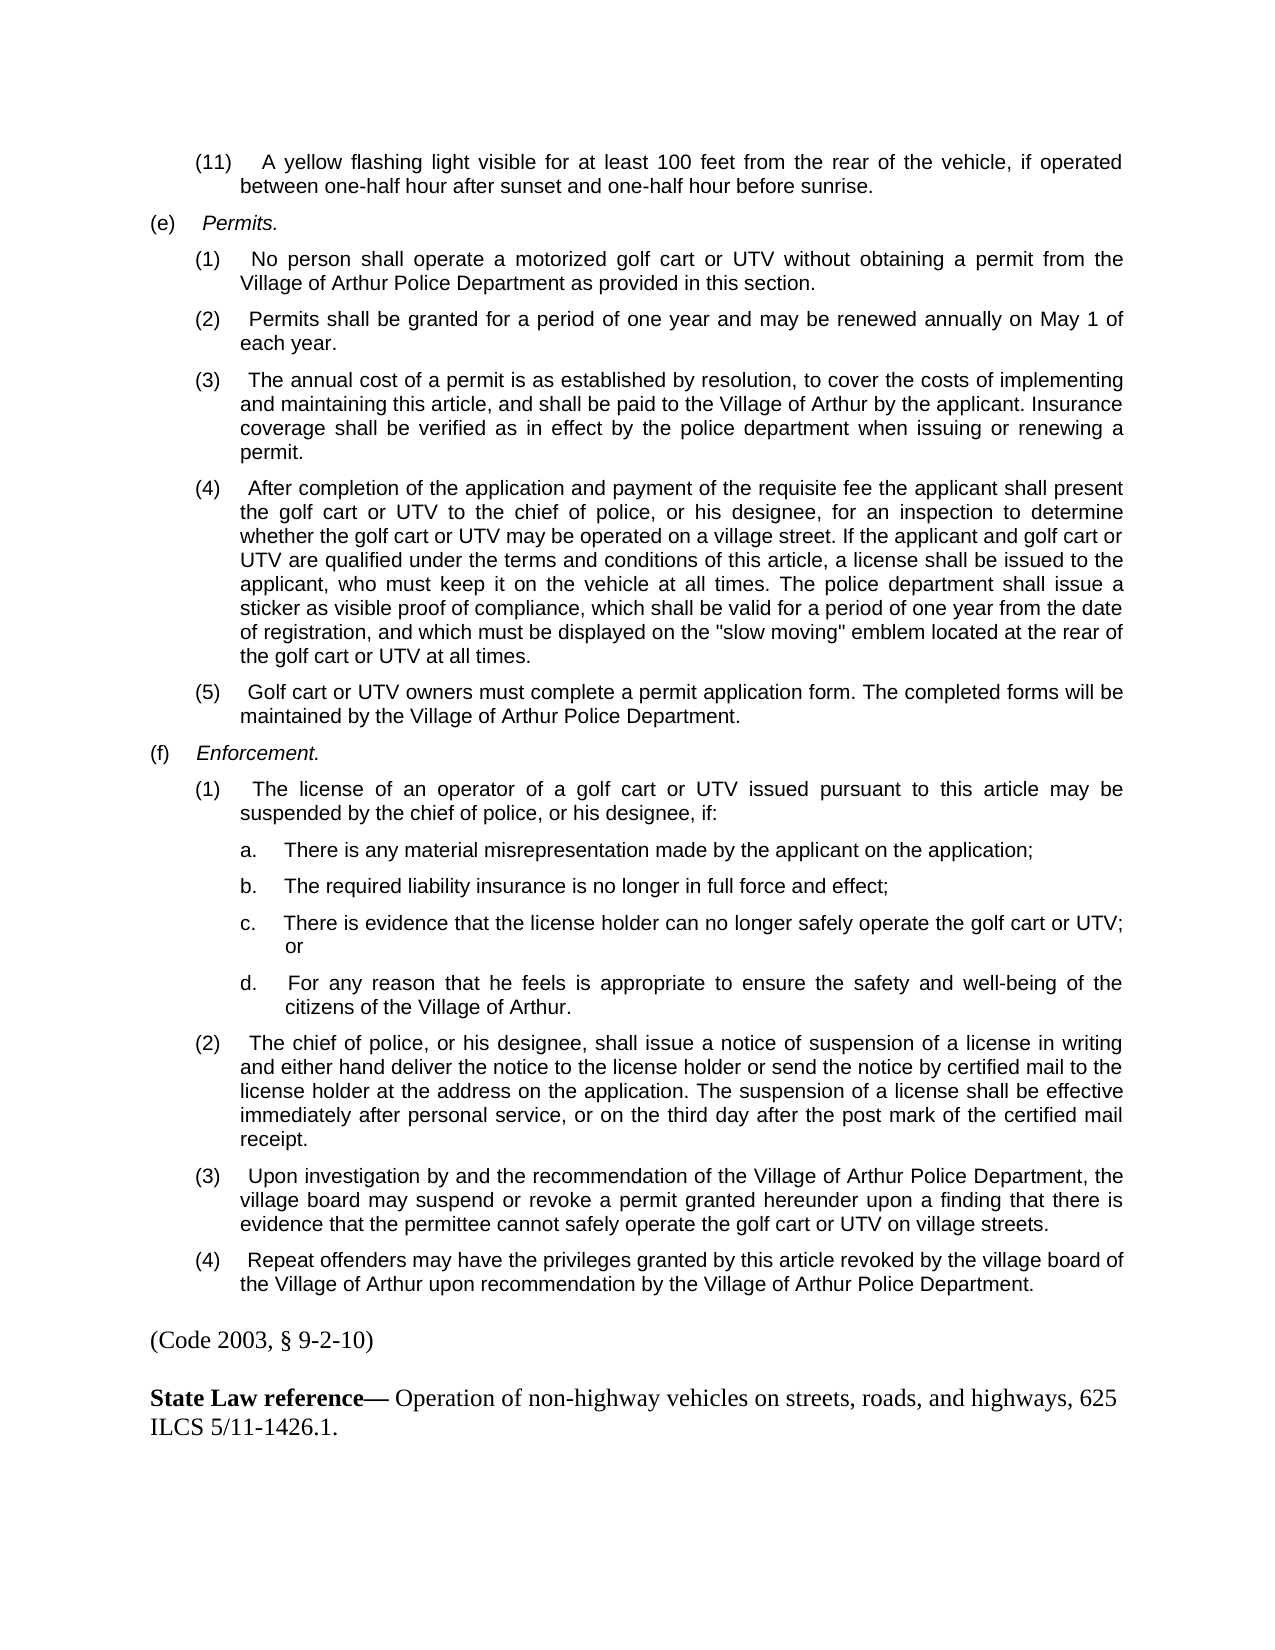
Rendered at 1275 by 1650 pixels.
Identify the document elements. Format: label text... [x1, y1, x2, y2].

list (f) Enforcement. [150, 741, 1125, 764]
list b. The required liability insurance is no longer in full force and effect; [240, 874, 1125, 898]
list a. There is any material misrepresentation made by the applicant on the application; [240, 837, 1125, 861]
list (3) The annual cost of a permit is as established by resolution, to cover the costs of implementing and maintaining this article, and shall be paid to the Village of Arthur by the applicant. Insurance coverage shall be verified as in effect by the police department when issuing or renewing a permit. [195, 368, 1125, 463]
list (3) Upon investigation by and the recommendation of the Village of Arthur Police Department, the village board may suspend or revoke a permit granted hereunder upon a finding that there is evidence that the permittee cannot safely operate the golf cart or UTV on village streets. [195, 1163, 1125, 1235]
list d. For any reason that he feels is appropriate to ensure the safety and well-being of the citizens of the Village of Arthur. [240, 971, 1125, 1019]
list c. There is evidence that the license holder can no longer safely operate the golf cart or UTV; or [240, 910, 1125, 958]
list (1) No person shall operate a motorized golf cart or UTV without obtaining a permit from the Village of Arthur Police Department as provided in this section. [195, 247, 1125, 295]
list (4) Repeat offenders may have the privileges granted by this article revoked by the village board of the Village of Arthur upon recommendation by the Village of Arthur Police Department. [195, 1248, 1125, 1296]
list (2) The chief of police, or his designee, shall issue a notice of suspension of a license in writing and either hand deliver the notice to the license holder or send the notice by certified mail to the license holder at the address on the application. The suspension of a license shall be effective immediately after personal service, or on the third day after the post mark of the certified mail receipt. [195, 1031, 1125, 1151]
text State Law reference— Operation of non-highway vehicles on streets, roads, and highways, 625 ILCS 5/11-1426.1. [150, 1383, 1125, 1440]
text (Code 2003, § 9-2-10) [150, 1325, 1125, 1354]
list (11) A yellow flashing light visible for at least 100 feet from the rear of the vehicle, if operated between one-half hour after sunset and one-half hour before sunrise. [195, 150, 1125, 198]
list (2) Permits shall be granted for a period of one year and may be renewed annually on May 1 of each year. [195, 307, 1125, 355]
list (1) The license of an operator of a golf cart or UTV issued pursuant to this article may be suspended by the chief of police, or his designee, if: [195, 777, 1125, 825]
list (5) Golf cart or UTV owners must complete a permit application form. The completed forms will be maintained by the Village of Arthur Police Department. [195, 680, 1125, 728]
list (4) After completion of the application and payment of the requisite fee the applicant shall present the golf cart or UTV to the chief of police, or his designee, for an inspection to determine whether the golf cart or UTV may be operated on a village street. If the applicant and golf cart or UTV are qualified under the terms and conditions of this article, a license shall be issued to the applicant, who must keep it on the vehicle at all times. The police department shall issue a sticker as visible proof of compliance, which shall be valid for a period of one year from the date of registration, and which must be displayed on the "slow moving" emblem located at the rear of the golf cart or UTV at all times. [195, 476, 1125, 668]
list (e) Permits. [150, 210, 1125, 234]
